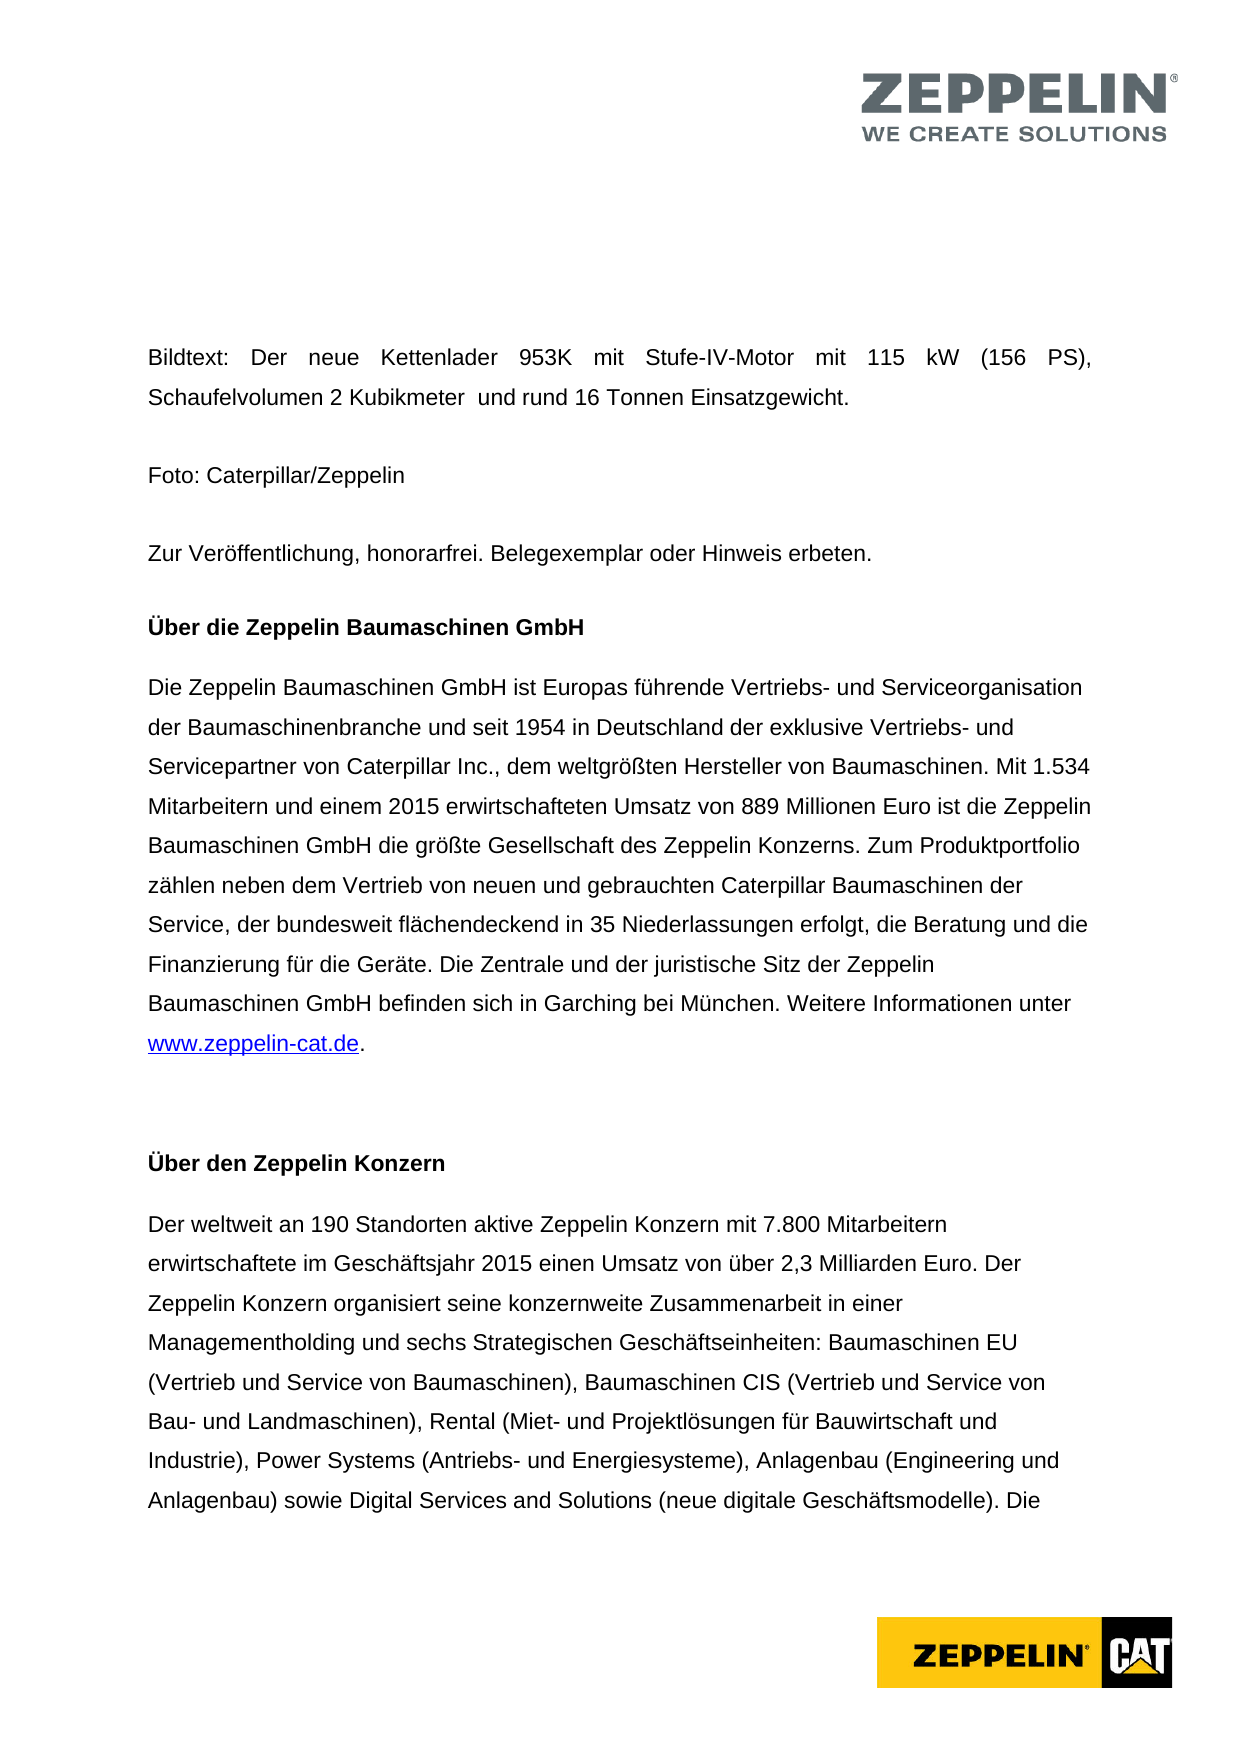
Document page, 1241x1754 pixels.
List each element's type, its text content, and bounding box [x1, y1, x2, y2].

text Bildtext: Der neue Kettenlader 953K mit Stufe-IV-Motor mit 115 kW (156 PS), Schaufelvolumen 2 Kubikmeter und rund 16 Tonnen Einsatzgewicht. [148, 344, 1092, 410]
text Foto: Caterpillar/Zeppelin [148, 462, 1092, 489]
text Die Zeppelin Baumaschinen GmbH ist Europas führende Vertriebs- und Serviceorganisation der Baumaschinenbranche und seit 1954 in Deutschland der exklusive Vertriebs- und Servicepartner von Caterpillar Inc., dem weltgrößten Hersteller von Baumaschinen. Mit 1.534 Mitarbeitern und einem 2015 erwirtschafteten Umsatz von 889 Millionen Euro ist die Zeppelin Baumaschinen GmbH die größte Gesellschaft des Zeppelin Konzerns. Zum Produktportfolio zählen neben dem Vertrieb von neuen und gebrauchten Caterpillar Baumaschinen der Service, der bundesweit flächendeckend in 35 Niederlassungen erfolgt, die Beratung und die Finanzierung für die Geräte. Die Zentrale und der juristische Sitz der Zeppelin Baumaschinen GmbH befinden sich in Garching bei München. Weitere Informationen unter www.zeppelin-cat.de. [148, 674, 1092, 1056]
picture [877, 1617, 1173, 1688]
text Über die Zeppelin Baumaschinen GmbH [148, 614, 1092, 640]
picture [783, 0, 1241, 219]
text Über den Zeppelin Konzern [148, 1150, 1092, 1177]
text Zur Veröffentlichung, honorarfrei. Belegexemplar oder Hinweis erbeten. [148, 540, 1092, 566]
